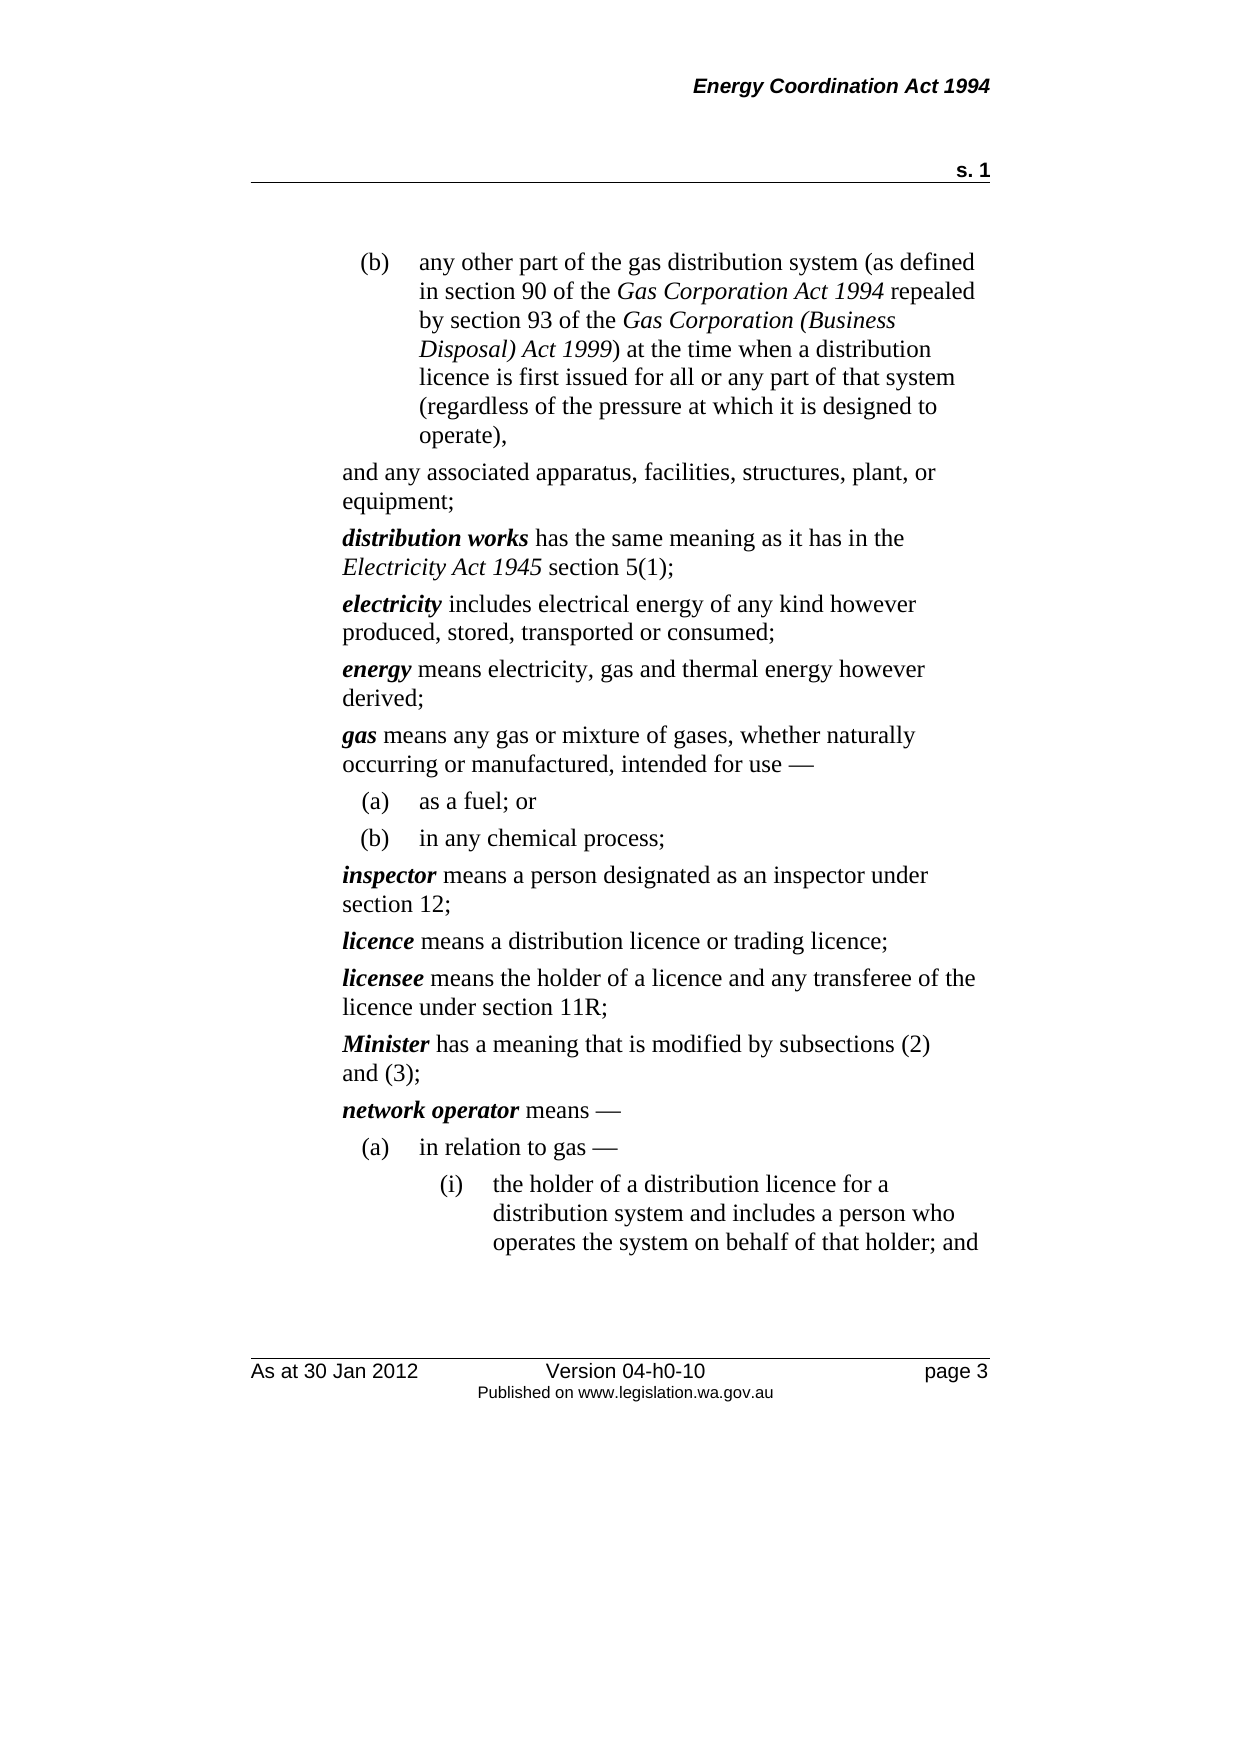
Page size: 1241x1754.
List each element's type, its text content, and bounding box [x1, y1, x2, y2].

text inspector means a person designated as an inspector under section 12; [251, 860, 990, 918]
text (a) as a fuel; or [251, 786, 990, 815]
text (b) any other part of the gas distribution system (as defined in section 90 of the Gas Corporation Act 1994 repealed by section 93 of the Gas Corporation (Business Disposal) Act 1999) at the time when a distribution licence is first issued for all or any part of that system (regardless of the pressure at which it is designed to operate), [251, 247, 990, 449]
text distribution works has the same meaning as it has in the Electricity Act 1945 section 5(1); [251, 523, 990, 580]
text Minister has a meaning that is modified by subsections (2) and (3); [251, 1029, 990, 1087]
text network operator means — [251, 1095, 990, 1124]
text licensee means the holder of a licence and any transferee of the licence under section 11R; [251, 963, 990, 1021]
text licence means a distribution licence or trading licence; [251, 926, 990, 955]
text energy means electricity, gas and thermal energy however derived; [251, 654, 990, 712]
text electricity includes electrical energy of any kind however produced, stored, transported or consumed; [251, 589, 990, 646]
text and any associated apparatus, facilities, structures, plant, or equipment; [251, 457, 990, 514]
text gas means any gas or mixture of gases, whether naturally occurring or manufactured, intended for use — [251, 720, 990, 778]
text (a) in relation to gas — [251, 1132, 990, 1161]
text (i) the holder of a distribution licence for a distribution system and includes a person who operates the system on behalf of that holder; and [251, 1169, 990, 1255]
text (b) in any chemical process; [251, 823, 990, 852]
